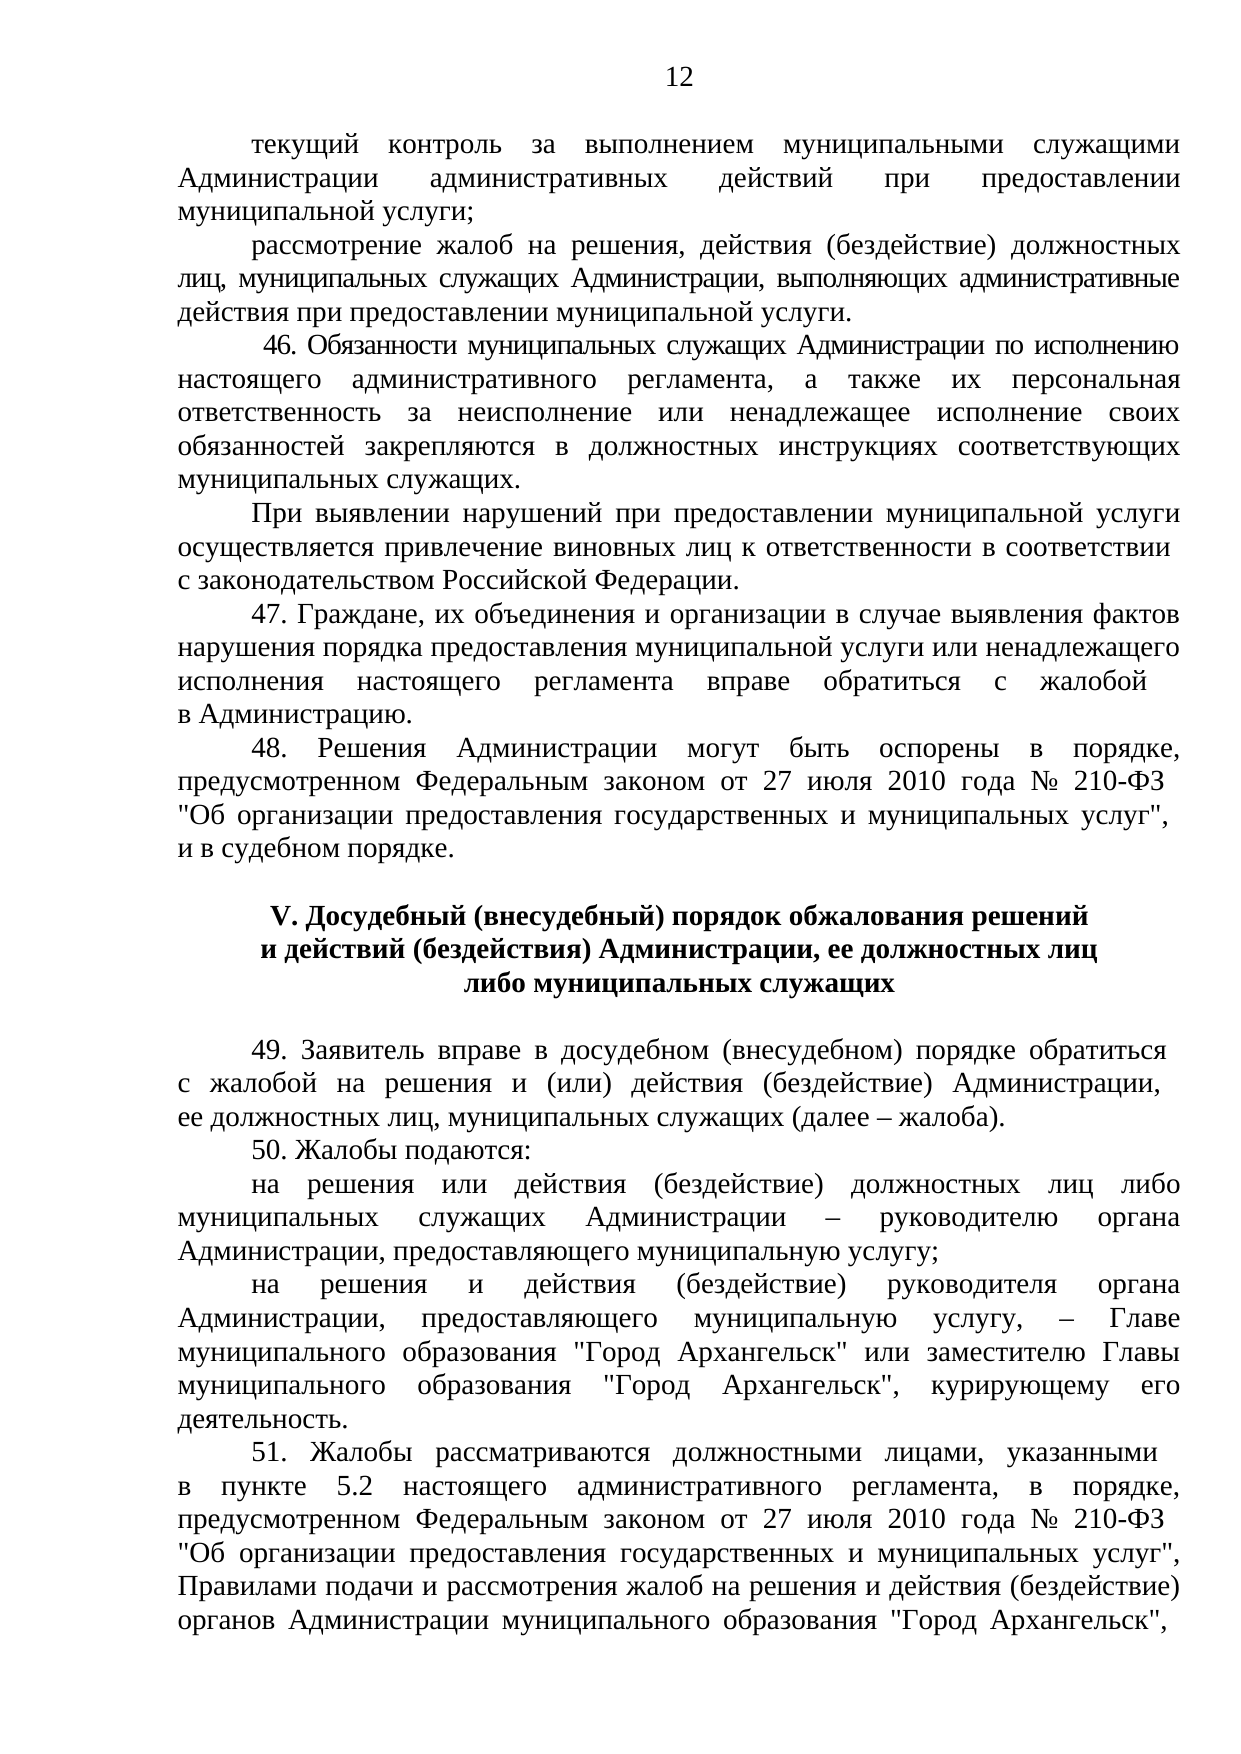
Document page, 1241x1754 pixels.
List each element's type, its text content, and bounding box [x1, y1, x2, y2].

text При выявлении нарушений при предоставлении муниципальной услуги осуществляется привлечение виновных лиц к ответственности в соответствии с законодательством Российской Федерации. [177, 495, 1181, 596]
text 50. Жалобы подаются: [177, 1132, 1181, 1166]
text и действий (бездействия) Администрации, ее должностных лиц [177, 931, 1181, 965]
text рассмотрение жалоб на решения, действия (бездействие) должностных лиц, муниципальных служащих Администрации, выполняющих административные действия при предоставлении муниципальной услуги. [177, 227, 1181, 327]
text на решения и действия (бездействие) руководителя органа Администрации, предоставляющего муниципальную услугу, – Главе муниципального образования "Город Архангельск" или заместителю Главы муниципального образования "Город Архангельск", курирующему его деятельность. [177, 1267, 1181, 1434]
text либо муниципальных служащих [177, 965, 1181, 998]
text 48. Решения Администрации могут быть оспорены в порядке, предусмотренном Федеральным законом от 27 июля 2010 года № 210-ФЗ "Об организации предоставления государственных и муниципальных услуг", и в судебном порядке. [177, 730, 1181, 864]
text 49. Заявитель вправе в досудебном (внесудебном) порядке обратиться с жалобой на решения и (или) действия (бездействие) Администрации, ее должностных лиц, муниципальных служащих (далее – жалоба). [177, 1032, 1181, 1132]
text 46. Обязанности муниципальных служащих Администрации по исполнению настоящего административного регламента, а также их персональная ответственность за неисполнение или ненадлежащее исполнение своих обязанностей закрепляются в должностных инструкциях соответствующих муниципальных служащих. [177, 327, 1181, 495]
text 47. Граждане, их объединения и организации в случае выявления фактов нарушения порядка предоставления муниципальной услуги или ненадлежащего исполнения настоящего регламента вправе обратиться с жалобой в Администрацию. [177, 596, 1181, 730]
text на решения или действия (бездействие) должностных лиц либо муниципальных служащих Администрации – руководителю органа Администрации, предоставляющего муниципальную услугу; [177, 1166, 1181, 1267]
text текущий контроль за выполнением муниципальными служащими Администрации административных действий при предоставлении муниципальной услуги; [177, 126, 1181, 227]
text V. Досудебный (внесудебный) порядок обжалования решений [177, 898, 1181, 931]
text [177, 1434, 1181, 1636]
